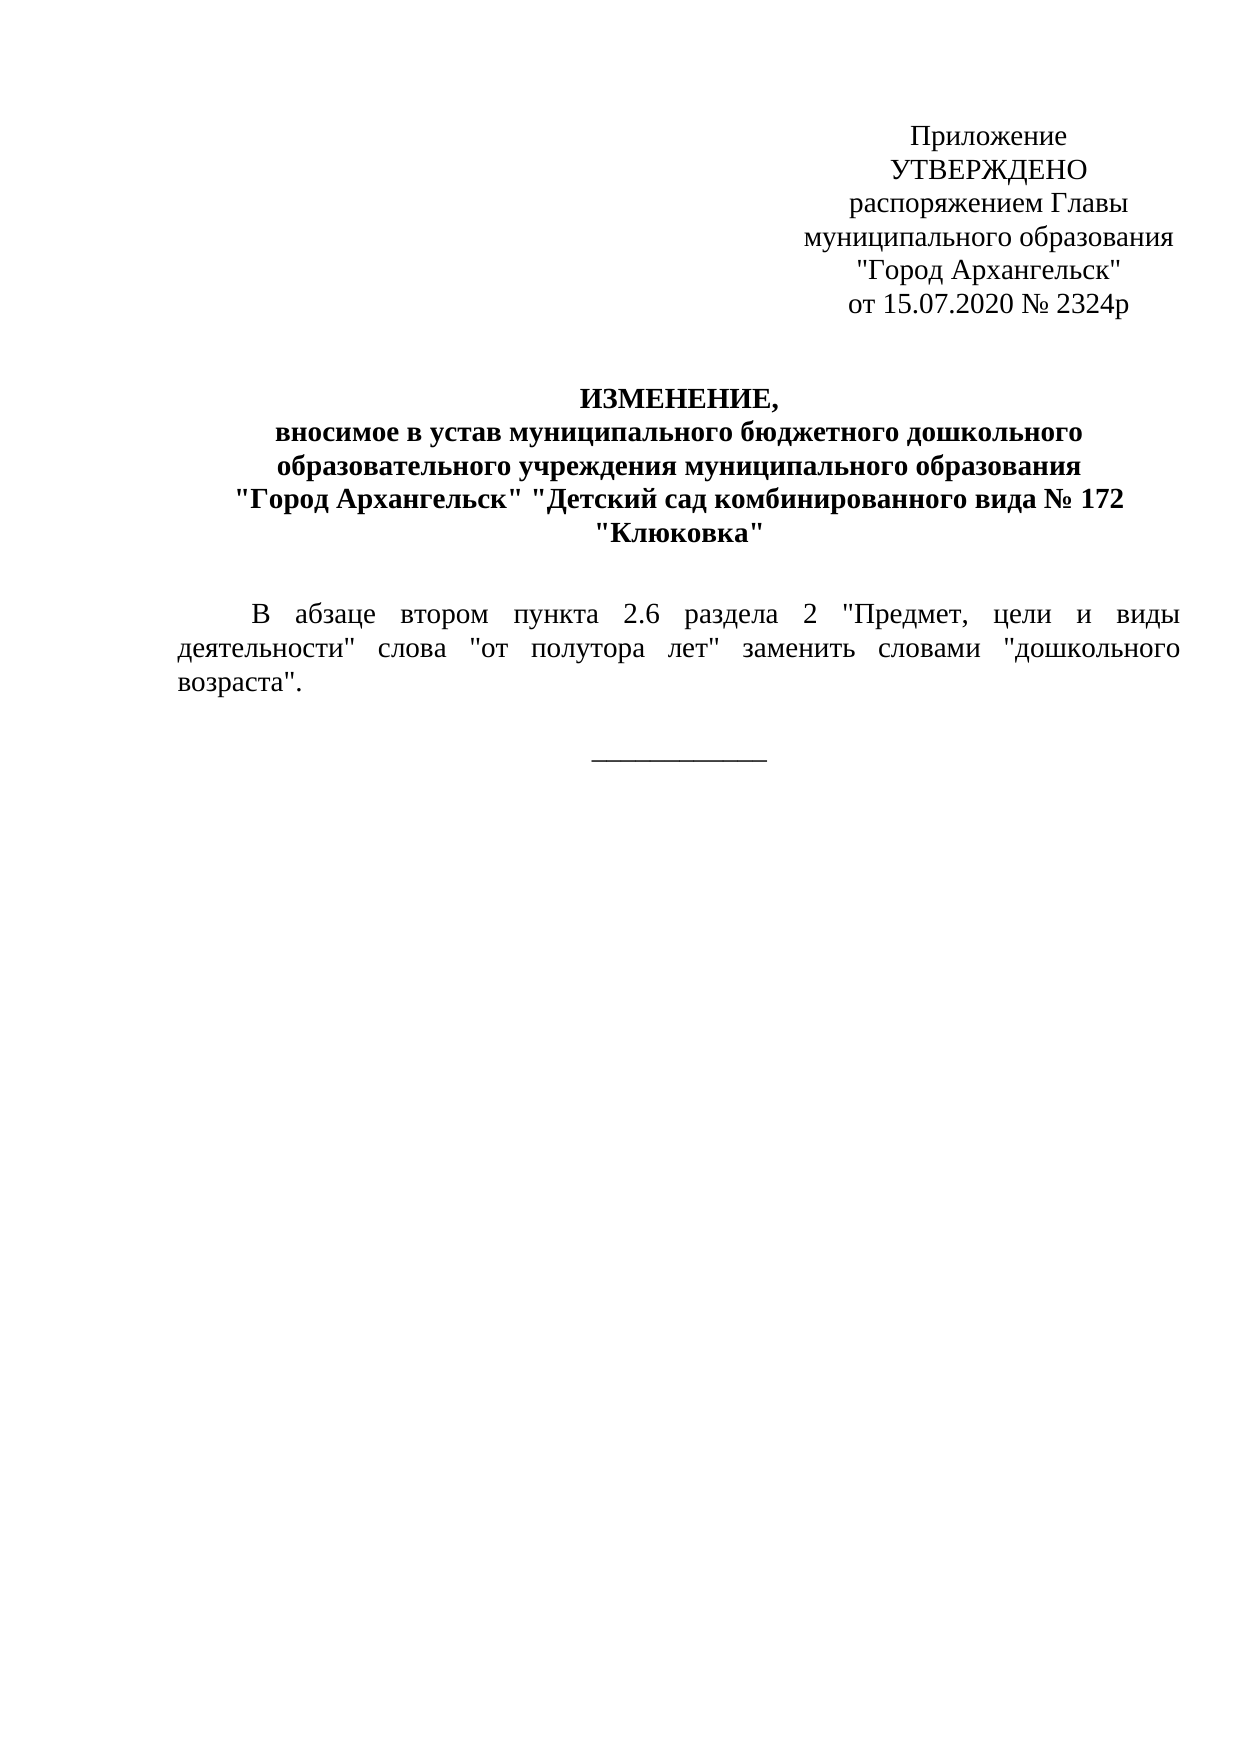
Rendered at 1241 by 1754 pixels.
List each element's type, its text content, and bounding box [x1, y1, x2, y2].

text "Город Архангельск" "Детский сад комбинированного вида № 172 "Клюковка" [177, 482, 1181, 549]
text ____________ [177, 731, 1181, 764]
text от 15.07.2020 № 2324р [177, 286, 1181, 319]
text Приложение [177, 118, 1181, 152]
text ИЗМЕНЕНИЕ, [177, 381, 1181, 414]
text вносимое в устав муниципального бюджетного дошкольного образовательного учреждения муниципального образования [177, 414, 1181, 482]
text "Город Архангельск" [177, 252, 1181, 286]
text распоряжением Главы [177, 185, 1181, 219]
text муниципального образования [177, 219, 1181, 252]
text В абзаце втором пункта 2.6 раздела 2 "Предмет, цели и виды деятельности" слова "от полутора лет" заменить словами "дошкольного возраста". [177, 597, 1181, 697]
text УТВЕРЖДЕНО [177, 152, 1181, 185]
